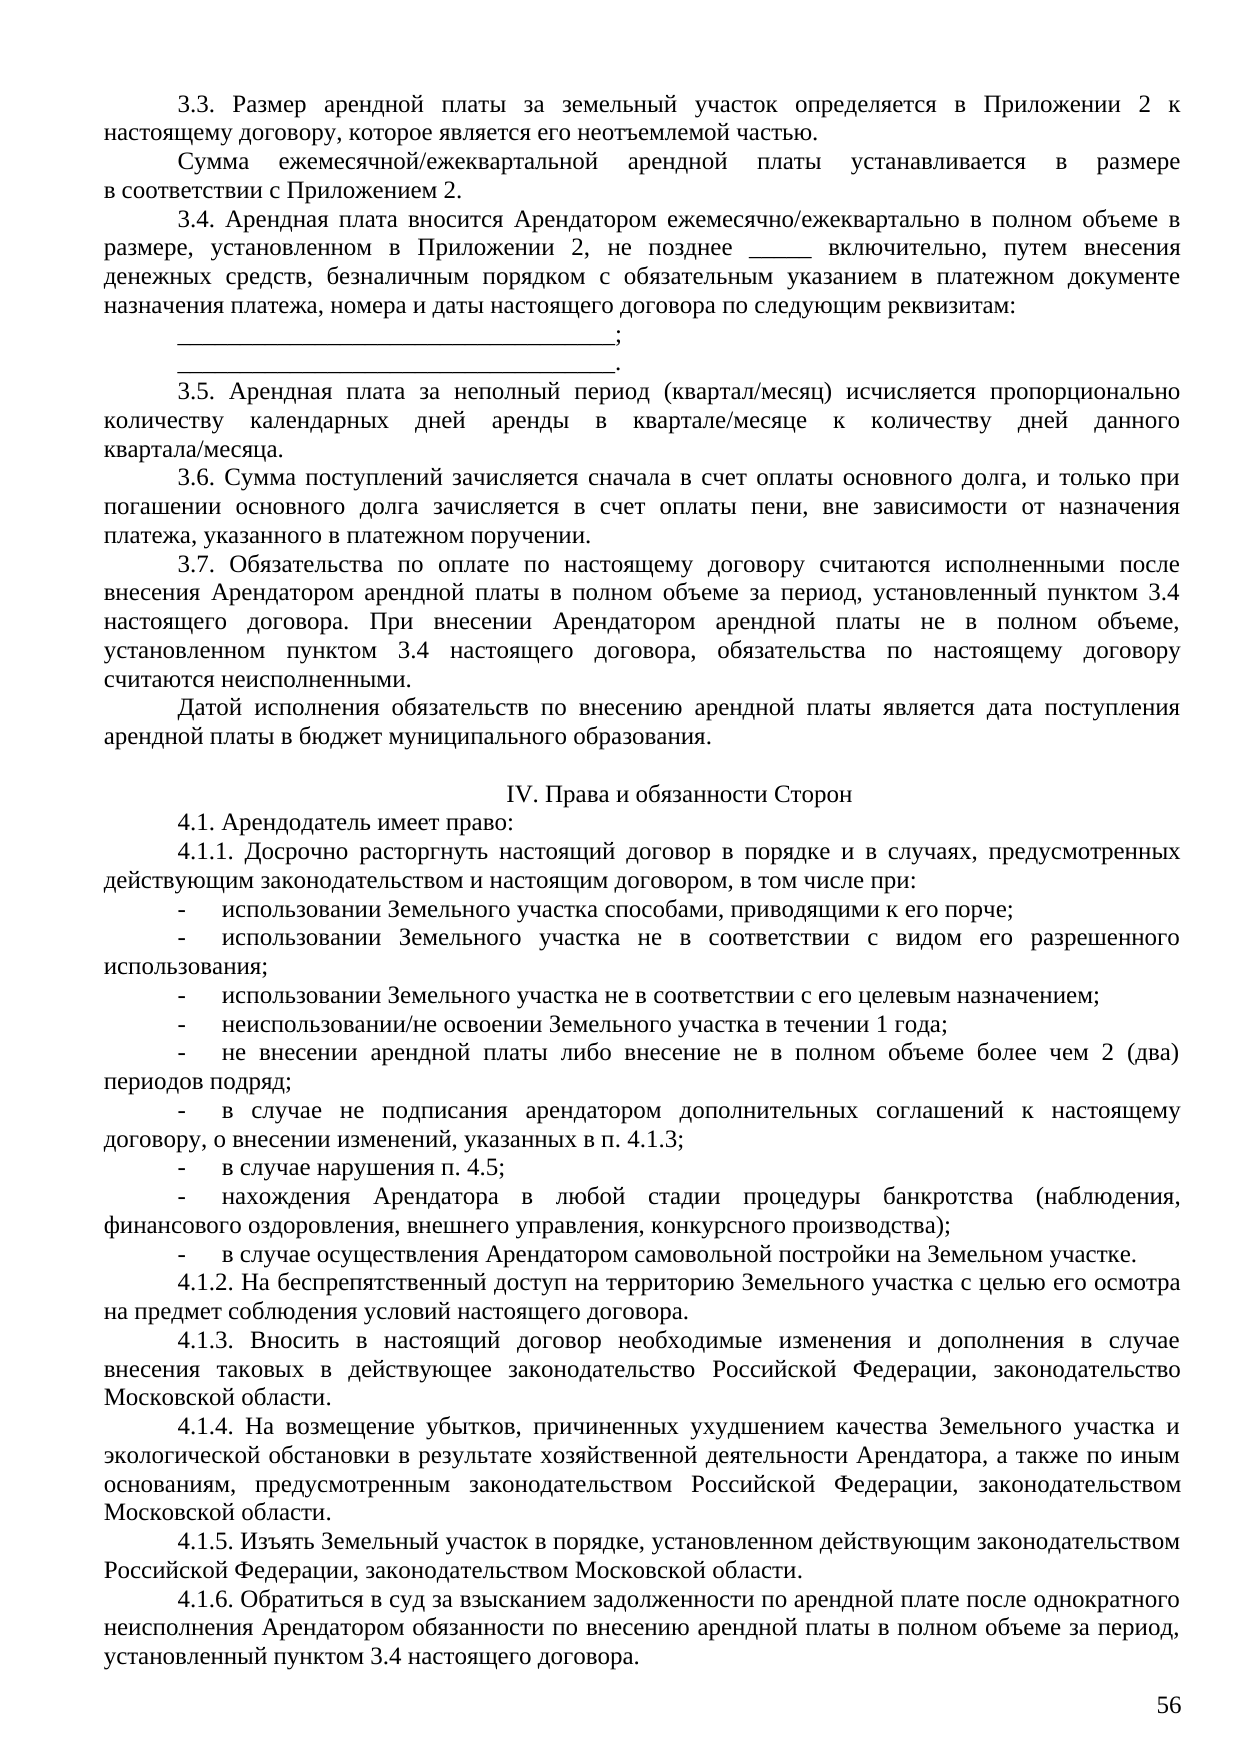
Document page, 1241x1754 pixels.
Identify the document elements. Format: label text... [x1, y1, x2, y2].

text 4.1.5. Изъять Земельный участок в порядке, установленном действующим законодательством Российской Федерации, законодательством Московской области. [103, 1526, 1181, 1584]
text ___________________________________; [103, 319, 1181, 347]
list нахождения Арендатора в любой стадии процедуры банкротства (наблюдения, финансового оздоровления, внешнего управления, конкурсного производства); [103, 1181, 1181, 1239]
text 4.1.6. Обратиться в суд за взысканием задолженности по арендной плате после однократного неисполнения Арендатором обязанности по внесению арендной платы в полном объеме за период, установленный пунктом 3.4 настоящего договора. [103, 1584, 1181, 1670]
text 4.1. Арендодатель имеет право: [103, 807, 1181, 836]
list в случае не подписания арендатором дополнительных соглашений к настоящему договору, о внесении изменений, указанных в п. 4.1.3; [103, 1095, 1181, 1152]
list неиспользовании/не освоении Земельного участка в течении 1 года; [103, 1009, 1181, 1037]
text Сумма ежемесячной/ежеквартальной арендной платы устанавливается в размере в соответствии с Приложением 2. [103, 146, 1181, 204]
list использовании Земельного участка не в соответствии с видом его разрешенного использования; [103, 922, 1181, 980]
list использовании Земельного участка не в соответствии с его целевым назначением; [103, 980, 1181, 1009]
text IV. Права и обязанности Сторон [103, 779, 1181, 807]
text 3.7. Обязательства по оплате по настоящему договору считаются исполненными после внесения Арендатором арендной платы в полном объеме за период, установленный пунктом 3.4 настоящего договора. При внесении Арендатором арендной платы не в полном объеме, установленном пунктом 3.4 настоящего договора, обязательства по настоящему договору считаются неисполненными. [103, 549, 1181, 692]
list не внесении арендной платы либо внесение не в полном объеме более чем 2 (два) периодов подряд; [103, 1037, 1181, 1095]
text 4.1.4. На возмещение убытков, причиненных ухудшением качества Земельного участка и экологической обстановки в результате хозяйственной деятельности Арендатора, а также по иным основаниям, предусмотренным законодательством Российской Федерации, законодательством Московской области. [103, 1411, 1181, 1526]
text 4.1.1. Досрочно расторгнуть настоящий договор в порядке и в случаях, предусмотренных действующим законодательством и настоящим договором, в том числе при: [103, 836, 1181, 894]
text 3.4. Арендная плата вносится Арендатором ежемесячно/ежеквартально в полном объеме в размере, установленном в Приложении 2, не позднее _____ включительно, путем внесения денежных средств, безналичным порядком с обязательным указанием в платежном документе назначения платежа, номера и даты настоящего договора по следующим реквизитам: [103, 204, 1181, 319]
text 3.6. Сумма поступлений зачисляется сначала в счет оплаты основного долга, и только при погашении основного долга зачисляется в счет оплаты пени, вне зависимости от назначения платежа, указанного в платежном поручении. [103, 462, 1181, 549]
list использовании Земельного участка способами, приводящими к его порче; [103, 894, 1181, 922]
text - в случае нарушения п. 4.5; [103, 1152, 1181, 1181]
list в случае осуществления Арендатором самовольной постройки на Земельном участке. [103, 1239, 1181, 1267]
text 4.1.2. На беспрепятственный доступ на территорию Земельного участка с целью его осмотра на предмет соблюдения условий настоящего договора. [103, 1267, 1181, 1325]
text 3.3. Размер арендной платы за земельный участок определяется в Приложении 2 к настоящему договору, которое является его неотъемлемой частью. [103, 89, 1181, 146]
text Датой исполнения обязательств по внесению арендной платы является дата поступления арендной платы в бюджет муниципального образования. [103, 692, 1181, 750]
text 4.1.3. Вносить в настоящий договор необходимые изменения и дополнения в случае внесения таковых в действующее законодательство Российской Федерации, законодательство Московской области. [103, 1325, 1181, 1411]
text ___________________________________. [103, 347, 1181, 376]
text 3.5. Арендная плата за неполный период (квартал/месяц) исчисляется пропорционально количеству календарных дней аренды в квартале/месяце к количеству дней данного квартала/месяца. [103, 376, 1181, 462]
